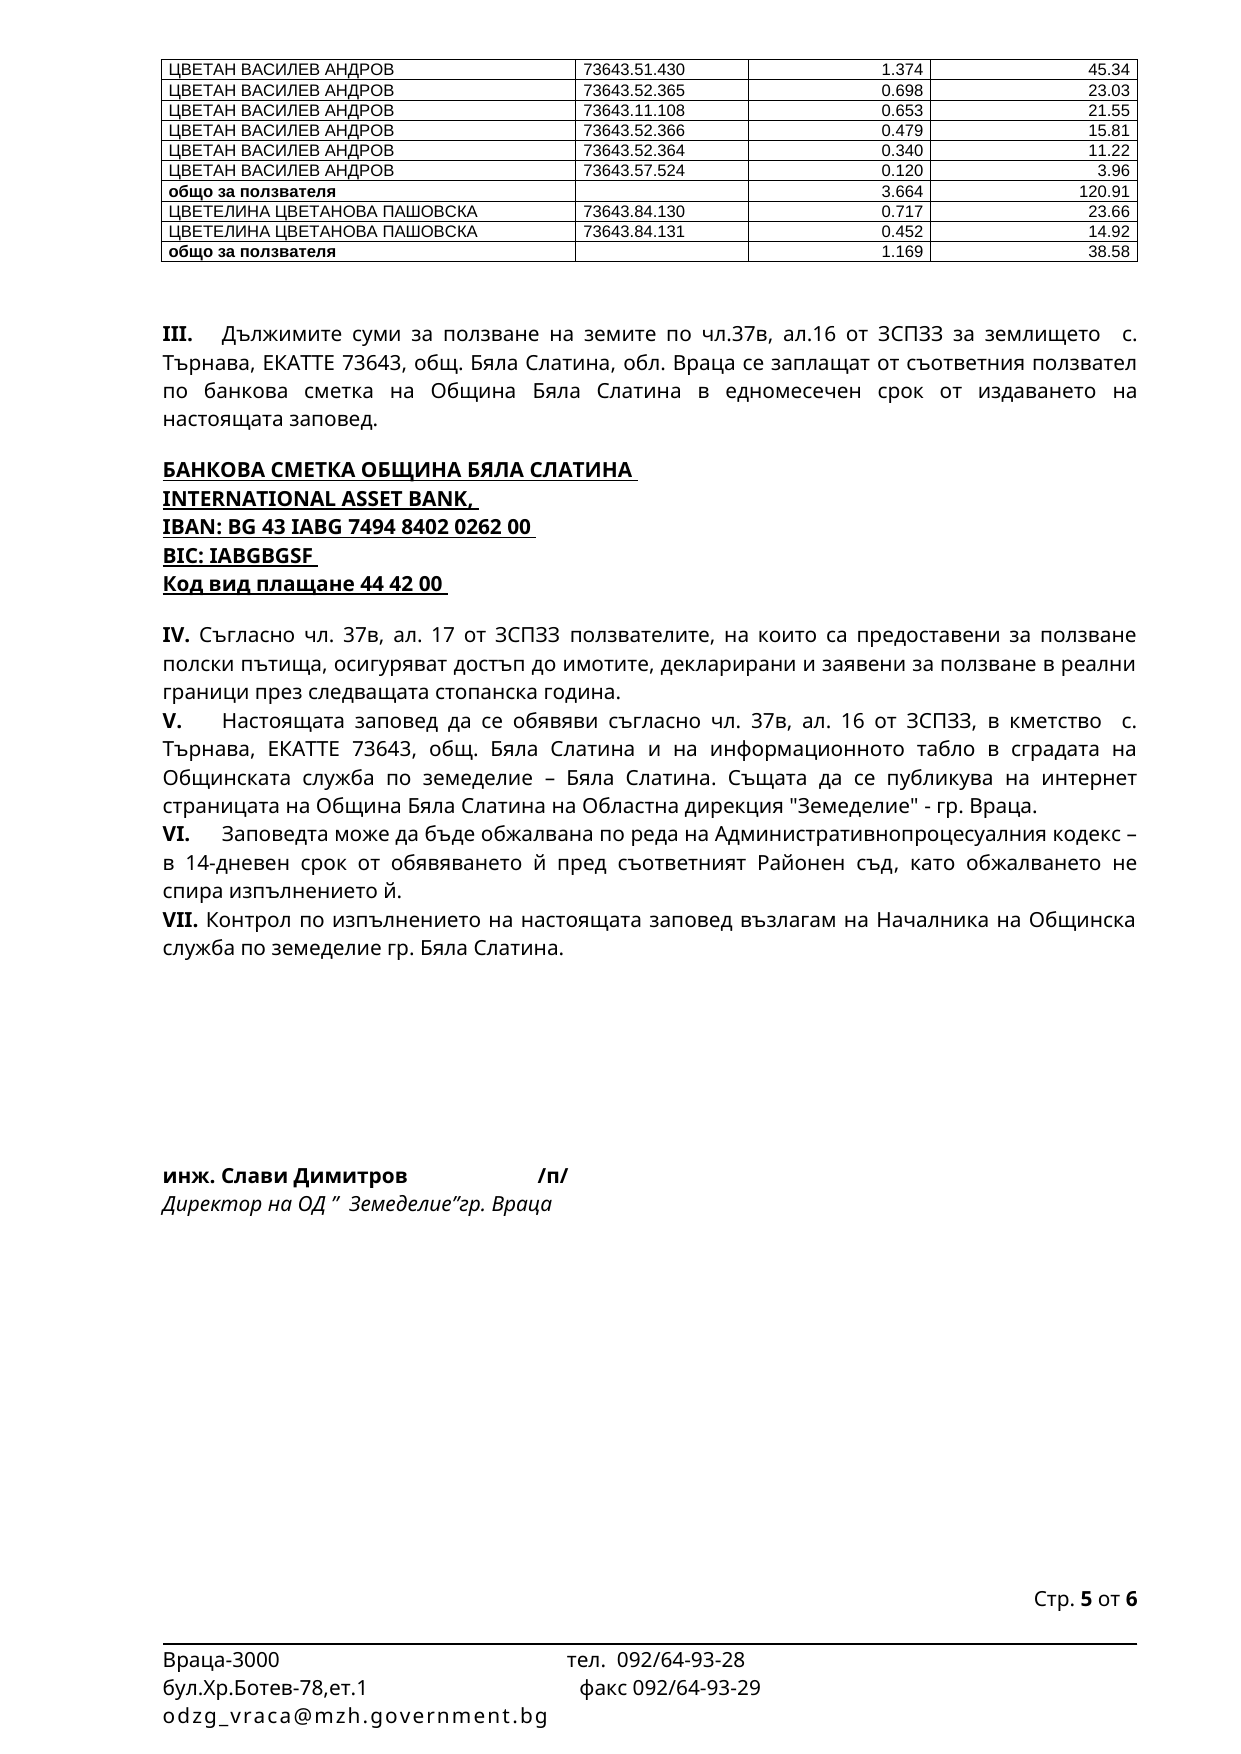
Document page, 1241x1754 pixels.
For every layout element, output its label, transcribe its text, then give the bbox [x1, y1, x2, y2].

table_cell [576, 181, 748, 201]
text инж. Слави Димитров /п/ [162, 1161, 1137, 1189]
table_cell 73643.52.365 [576, 80, 748, 99]
table_cell 0.479 [749, 121, 930, 140]
table_cell ЦВЕТАН ВАСИЛЕВ АНДРОВ [162, 60, 575, 79]
table_cell 73643.11.108 [576, 101, 748, 120]
table_cell 14.92 [931, 222, 1137, 241]
table_cell 1.169 [749, 242, 930, 261]
table_cell [576, 242, 748, 261]
table_cell 23.66 [931, 202, 1137, 221]
table_cell ЦВЕТАН ВАСИЛЕВ АНДРОВ [162, 141, 575, 160]
table_cell ЦВЕТЕЛИНА ЦВЕТАНОВА ПАШОВСКА [162, 222, 575, 241]
table_cell 21.55 [931, 101, 1137, 120]
text V. Настоящата заповед да се обявяви съгласно чл. 37в, ал. 16 от ЗСПЗЗ, в кметство с. Търнава, ЕКАТТЕ 73643, общ. Бяла Слатина и на информационното табло в сградата на Общинската служба по земеделие – Бяла Слатина. Същата да се публикува на интернет страницата на Община Бяла Слатина на Областна дирекция "Земеделие" - гр. Враца. [162, 706, 1137, 819]
table_cell 15.81 [931, 121, 1137, 140]
table_cell общо за ползвателя [162, 242, 575, 261]
text БАНКОВА СМЕТКА ОБЩИНА БЯЛА СЛАТИНА [162, 456, 1137, 484]
text ІІІ. Дължимите суми за ползване на земите по чл.37в, ал.16 от ЗСПЗЗ за землището с. Търнава, ЕКАТТЕ 73643, общ. Бяла Слатина, обл. Враца се заплащат от съответния ползвател по банкова сметка на Община Бяла Слатина в едномесечен срок от издаването на настоящата заповед. [162, 319, 1137, 433]
table_cell 73643.57.524 [576, 161, 748, 180]
table_cell 45.34 [931, 60, 1137, 79]
table_cell 120.91 [931, 181, 1137, 201]
table_cell 0.698 [749, 80, 930, 99]
text Код вид плащане 44 42 00 [162, 569, 1137, 598]
table_cell 0.340 [749, 141, 930, 160]
text BIC: IABGBGSF [162, 541, 1137, 569]
text Директор на ОД ” Земеделие”гр. Враца [162, 1189, 1137, 1218]
table_cell 73643.84.130 [576, 202, 748, 221]
text IBAN: BG 43 IABG 7494 8402 0262 00 [162, 512, 1137, 541]
table_cell ЦВЕТАН ВАСИЛЕВ АНДРОВ [162, 121, 575, 140]
text VI. Заповедта може да бъде обжалвана по реда на Административнопроцесуалния кодекс – в 14-дневен срок от обявяването й пред съответният Районен съд, като обжалването не спира изпълнението й. [162, 819, 1137, 905]
table_cell 0.452 [749, 222, 930, 241]
table_cell общо за ползвателя [162, 181, 575, 201]
table_cell ЦВЕТАН ВАСИЛЕВ АНДРОВ [162, 101, 575, 120]
table_cell 73643.52.366 [576, 121, 748, 140]
table_cell 73643.52.364 [576, 141, 748, 160]
table_cell 0.653 [749, 101, 930, 120]
table_cell 1.374 [749, 60, 930, 79]
table_cell 0.717 [749, 202, 930, 221]
table_cell 23.03 [931, 80, 1137, 99]
text VII. Контрол по изпълнението на настоящата заповед възлагам на Началника на Общинска служба по земеделие гр. Бяла Слатина. [162, 905, 1137, 962]
table_cell 0.120 [749, 161, 930, 180]
table_cell 3.664 [749, 181, 930, 201]
table_cell ЦВЕТАН ВАСИЛЕВ АНДРОВ [162, 161, 575, 180]
table_cell 11.22 [931, 141, 1137, 160]
table_cell 3.96 [931, 161, 1137, 180]
table_cell 73643.51.430 [576, 60, 748, 79]
table_cell ЦВЕТАН ВАСИЛЕВ АНДРОВ [162, 80, 575, 99]
table_cell ЦВЕТЕЛИНА ЦВЕТАНОВА ПАШОВСКА [162, 202, 575, 221]
table_cell 38.58 [931, 242, 1137, 261]
text INTERNATIONAL ASSET BANK, [162, 484, 1137, 512]
table_cell 73643.84.131 [576, 222, 748, 241]
text ІV. Съгласно чл. 37в, ал. 17 от ЗСПЗЗ ползвателите, на които са предоставени за ползване полски пътища, осигуряват достъп до имотите, декларирани и заявени за ползване в реални граници през следващата стопанска година. [162, 621, 1137, 706]
